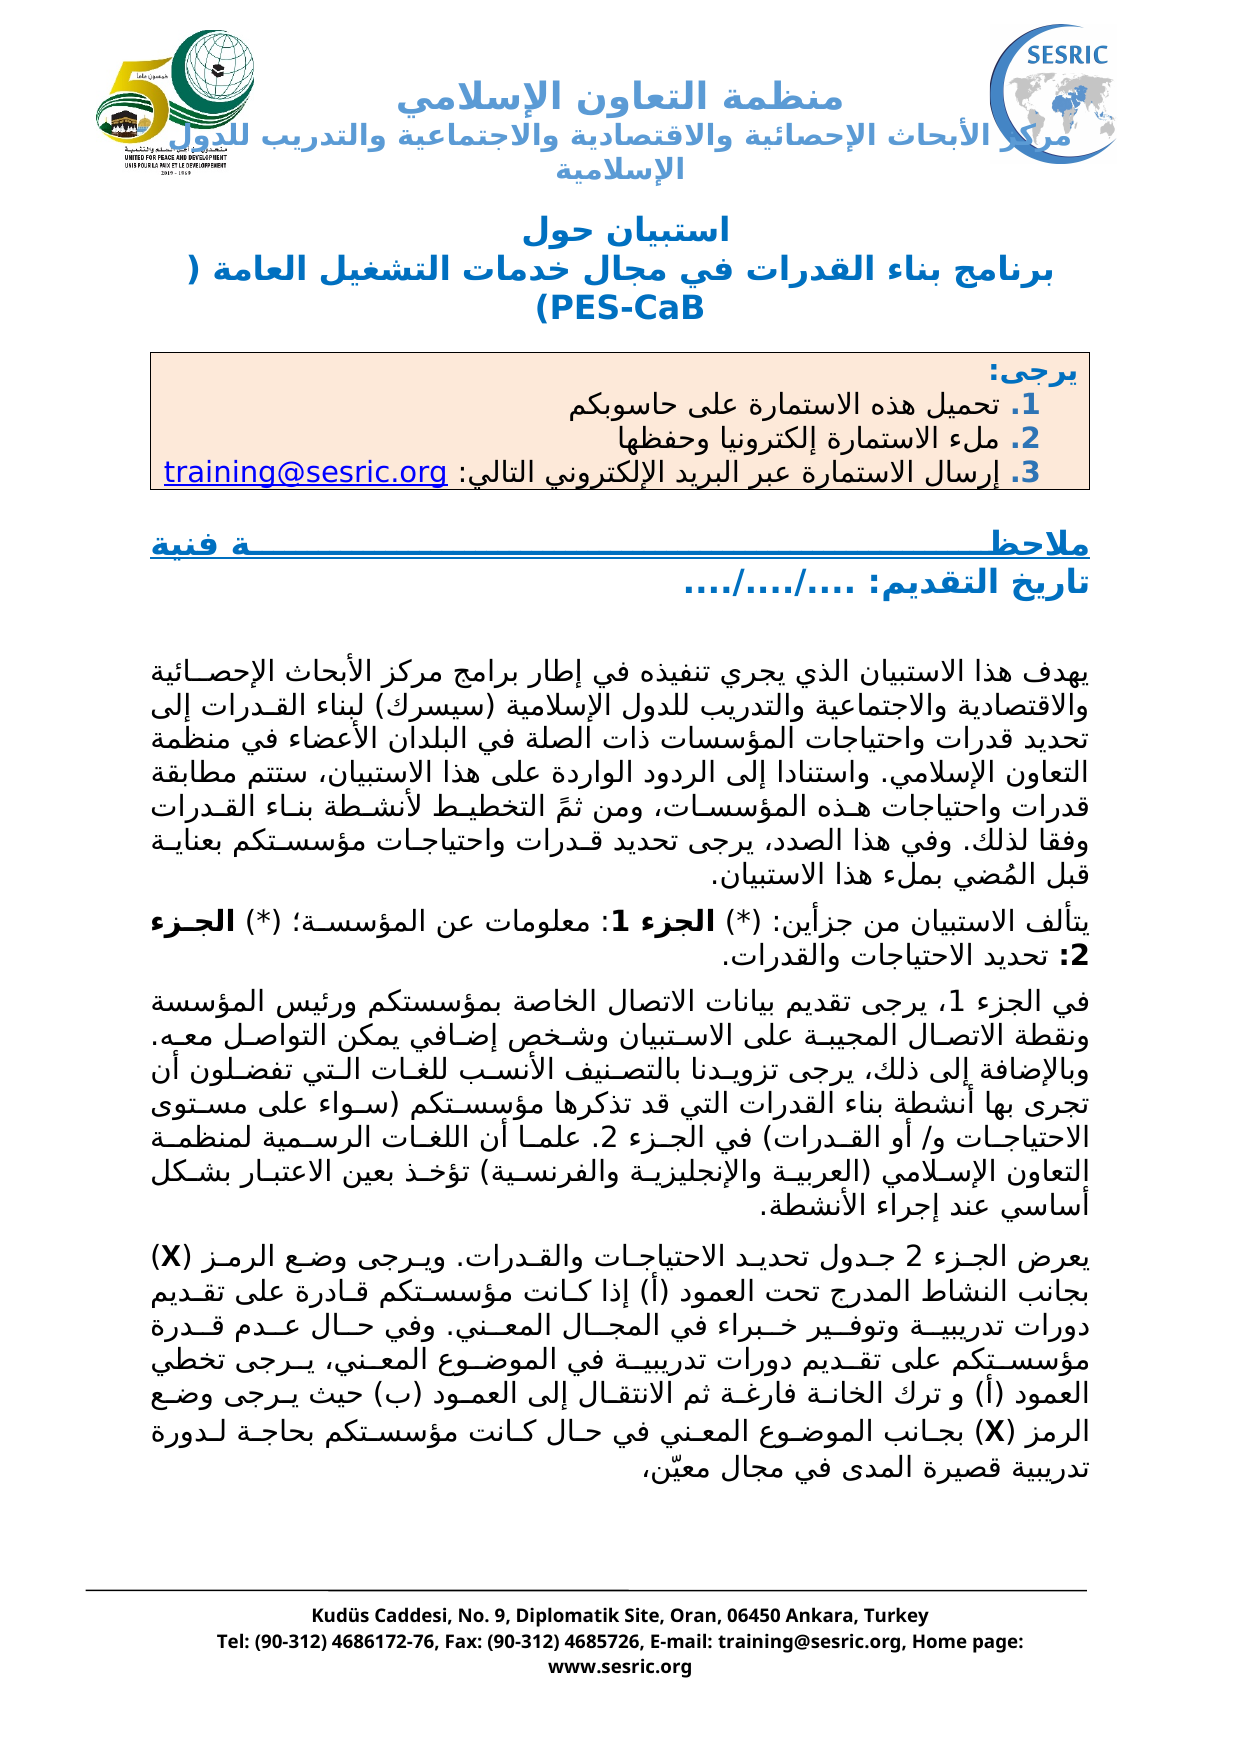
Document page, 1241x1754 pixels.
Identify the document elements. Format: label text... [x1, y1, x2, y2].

text يعرض الجزء 2 جدول تحديد الاحتياجات والقدرات. ويرجى وضع الرمز (X) بجانب النشاط المدرج تحت العمود (أ) إذا كانت مؤسستكم قادرة على تقديم دورات تدريبية وتوفير خبراء في المجال المعني. وفي حال عدم قدرة مؤسستكم على تقديم دورات تدريبية في الموضوع المعني، يرجى تخطي العمود (أ) و ترك الخانة فارغة ثم الانتقال إلى العمود (ب) حيث يرجى وضع الرمز (X) بجانب الموضوع المعني في حال كانت مؤسستكم بحاجة لدورة تدريبية قصيرة المدى في مجال معيّن، [150, 1235, 1090, 1484]
picture [96, 30, 254, 175]
text يهدف هذا الاستبيان الذي يجري تنفيذه في إطار برامج مركز الأبحاث الإحصائية والاقتصادية والاجتماعية والتدريب للدول الإسلامية (سيسرك) لبناء القدرات إلى تحديد قدرات واحتياجات المؤسسات ذات الصلة في البلدان الأعضاء في منظمة التعاون الإسلامي. واستنادا إلى الردود الواردة على هذا الاستبيان، ستتم مطابقة قدرات واحتياجات هذه المؤسسات، ومن ثمً التخطيط لأنشطة بناء القدرات وفقا لذلك. وفي هذا الصدد، يرجى تحديد قدرات واحتياجات مؤسستكم بعناية قبل المُضي بملء هذا الاستبيان. [150, 654, 1090, 892]
text في الجزء 1، يرجى تقديم بيانات الاتصال الخاصة بمؤسستكم ورئيس المؤسسة ونقطة الاتصال المجيبة على الاستبيان وشخص إضافي يمكن التواصل معه. وبالإضافة إلى ذلك، يرجى تزويدنا بالتصنيف الأنسب للغات التي تفضلون أن تجرى بها أنشطة بناء القدرات التي قد تذكرها مؤسستكم (سواء على مستوى الاحتياجات و/ أو القدرات) في الجزء 2. علما أن اللغات الرسمية لمنظمة التعاون الإسلامي (العربية والإنجليزية والفرنسية) تؤخذ بعين الاعتبار بشكل أساسي عند إجراء الأنشطة. [150, 984, 1090, 1222]
text ملاحظة فنية تاريخ التقديم: ..../..../.... [150, 524, 1090, 557]
text برنامج بناء القدرات في مجال خدمات التشغيل العامة (PES-CaB) [150, 249, 1090, 327]
text يتألف الاستبيان من جزأين: (*) الجزء 1: معلومات عن المؤسسة؛ (*) الجزء 2: تحديد الاحتياجات والقدرات. [150, 904, 1090, 972]
table_header يرجى: 1. تحميل هذه الاستمارة على حاسوبكم 2. ملء الاستمارة إلكترونيا وحفظها 3. إرسال الاستمارة عبر البريد الإلكتروني التالي: training@sesric.org [151, 353, 1089, 489]
text استبيان حول [150, 211, 1090, 249]
text ملاحظة فنية تاريخ التقديم: ..../..../.... [150, 559, 1090, 602]
picture [989, 24, 1118, 164]
